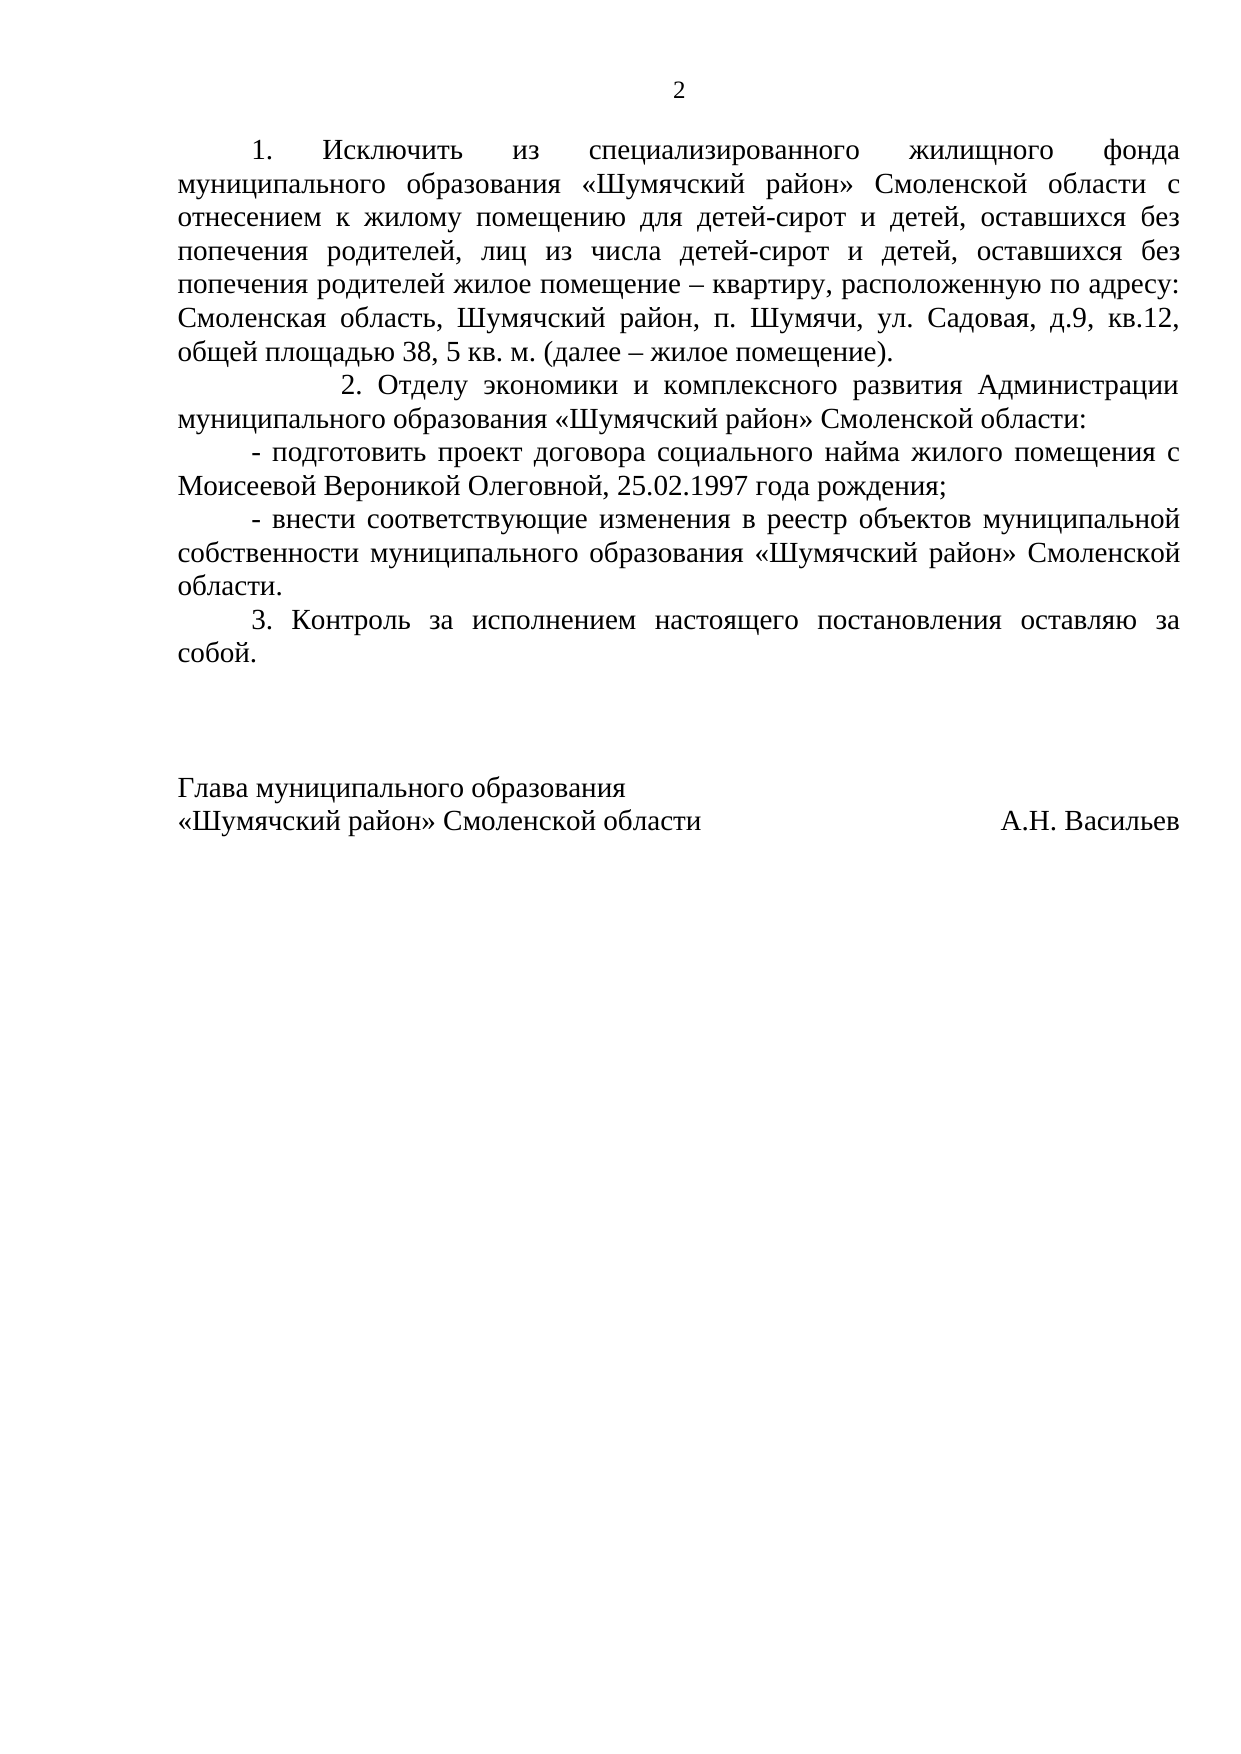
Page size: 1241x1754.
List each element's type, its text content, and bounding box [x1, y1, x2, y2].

text 3. Контроль за исполнением настоящего постановления оставляю за собой. [177, 602, 1181, 669]
text 2. Отделу экономики и комплексного развития Администрации муниципального образования «Шумячский район» Смоленской области: [177, 367, 1181, 434]
text Глава муниципального образования [177, 770, 1181, 803]
text - подготовить проект договора социального найма жилого помещения с Моисеевой Вероникой Олеговной, 25.02.1997 года рождения; [177, 434, 1181, 501]
text 1. Исключить из специализированного жилищного фонда муниципального образования «Шумячский район» Смоленской области с отнесением к жилому помещению для детей-сирот и детей, оставшихся без попечения родителей, лиц из числа детей-сирот и детей, оставшихся без попечения родителей жилое помещение – квартиру, расположенную по адресу: Смоленская область, Шумячский район, п. Шумячи, ул. Садовая, д.9, кв.12, общей площадью 38, 5 кв. м. (далее – жилое помещение). [177, 132, 1181, 367]
text «Шумячский район» Смоленской области А.Н. Васильев [177, 803, 1181, 837]
text - внести соответствующие изменения в реестр объектов муниципальной собственности муниципального образования «Шумячский район» Смоленской области. [177, 501, 1181, 602]
